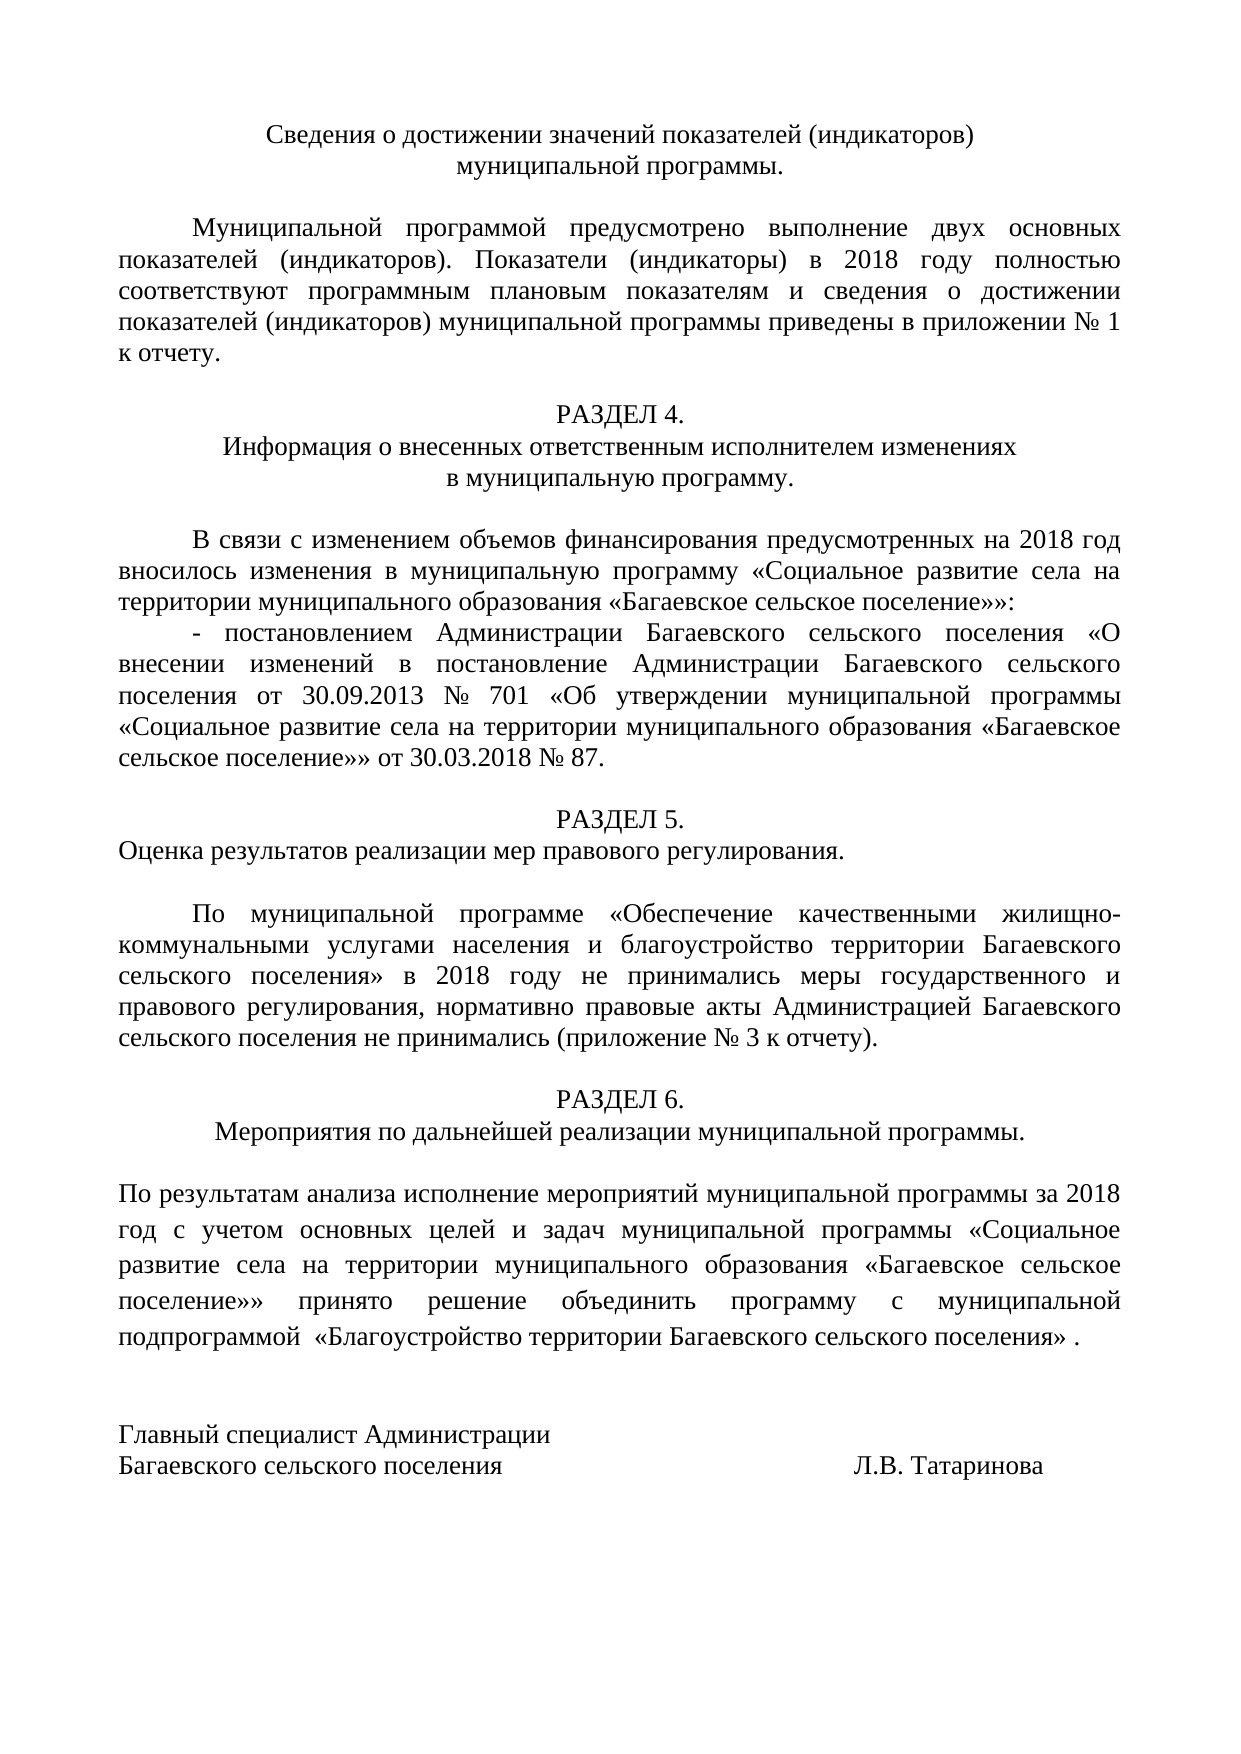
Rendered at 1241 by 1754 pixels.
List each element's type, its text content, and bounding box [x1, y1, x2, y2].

text РАЗДЕЛ 6. [118, 1084, 1122, 1115]
text Сведения о достижении значений показателей (индикаторов) [118, 118, 1122, 149]
text в муниципальную программу. [118, 461, 1122, 492]
text Мероприятия по дальнейшей реализации муниципальной программы. [118, 1115, 1122, 1146]
text РАЗДЕЛ 4. [118, 398, 1122, 429]
text муниципальной программы. [118, 149, 1122, 180]
text Муниципальной программой предусмотрено выполнение двух основных показателей (индикаторов). Показатели (индикаторы) в 2018 году полностью соответствуют программным плановым показателям и сведения о достижении показателей (индикаторов) муниципальной программы приведены в приложении № 1 к отчету. [118, 212, 1122, 367]
text РАЗДЕЛ 5. [118, 803, 1122, 834]
text Багаевского сельского поселения Л.В. Татаринова [118, 1449, 1122, 1480]
text Главный специалист Администрации [118, 1418, 1122, 1449]
text Информация о внесенных ответственным исполнителем изменениях [118, 429, 1122, 461]
text По муниципальной программе «Обеспечение качественными жилищно-коммунальными услугами населения и благоустройство территории Багаевского сельского поселения» в 2018 году не принимались меры государственного и правового регулирования, нормативно правовые акты Администрацией Багаевского сельского поселения не принимались (приложение № 3 к отчету). [118, 897, 1122, 1052]
text В связи с изменением объемов финансирования предусмотренных на 2018 год вносилось изменения в муниципальную программу «Социальное развитие села на территории муниципального образования «Багаевское сельское поселение»»: [118, 523, 1122, 616]
text - постановлением Администрации Багаевского сельского поселения «О внесении изменений в постановление Администрации Багаевского сельского поселения от 30.09.2013 № 701 «Об утверждении муниципальной программы «Социальное развитие села на территории муниципального образования «Багаевское сельское поселение»» от 30.03.2018 № 87. [118, 616, 1122, 772]
text По результатам анализа исполнение мероприятий муниципальной программы за 2018 год с учетом основных целей и задач муниципальной программы «Социальное развитие села на территории муниципального образования «Багаевское сельское поселение»» принято решение объединить программу с муниципальной подпрограммой «Благоустройство территории Багаевского сельского поселения» . [118, 1177, 1122, 1351]
text Оценка результатов реализации мер правового регулирования. [118, 834, 1122, 866]
